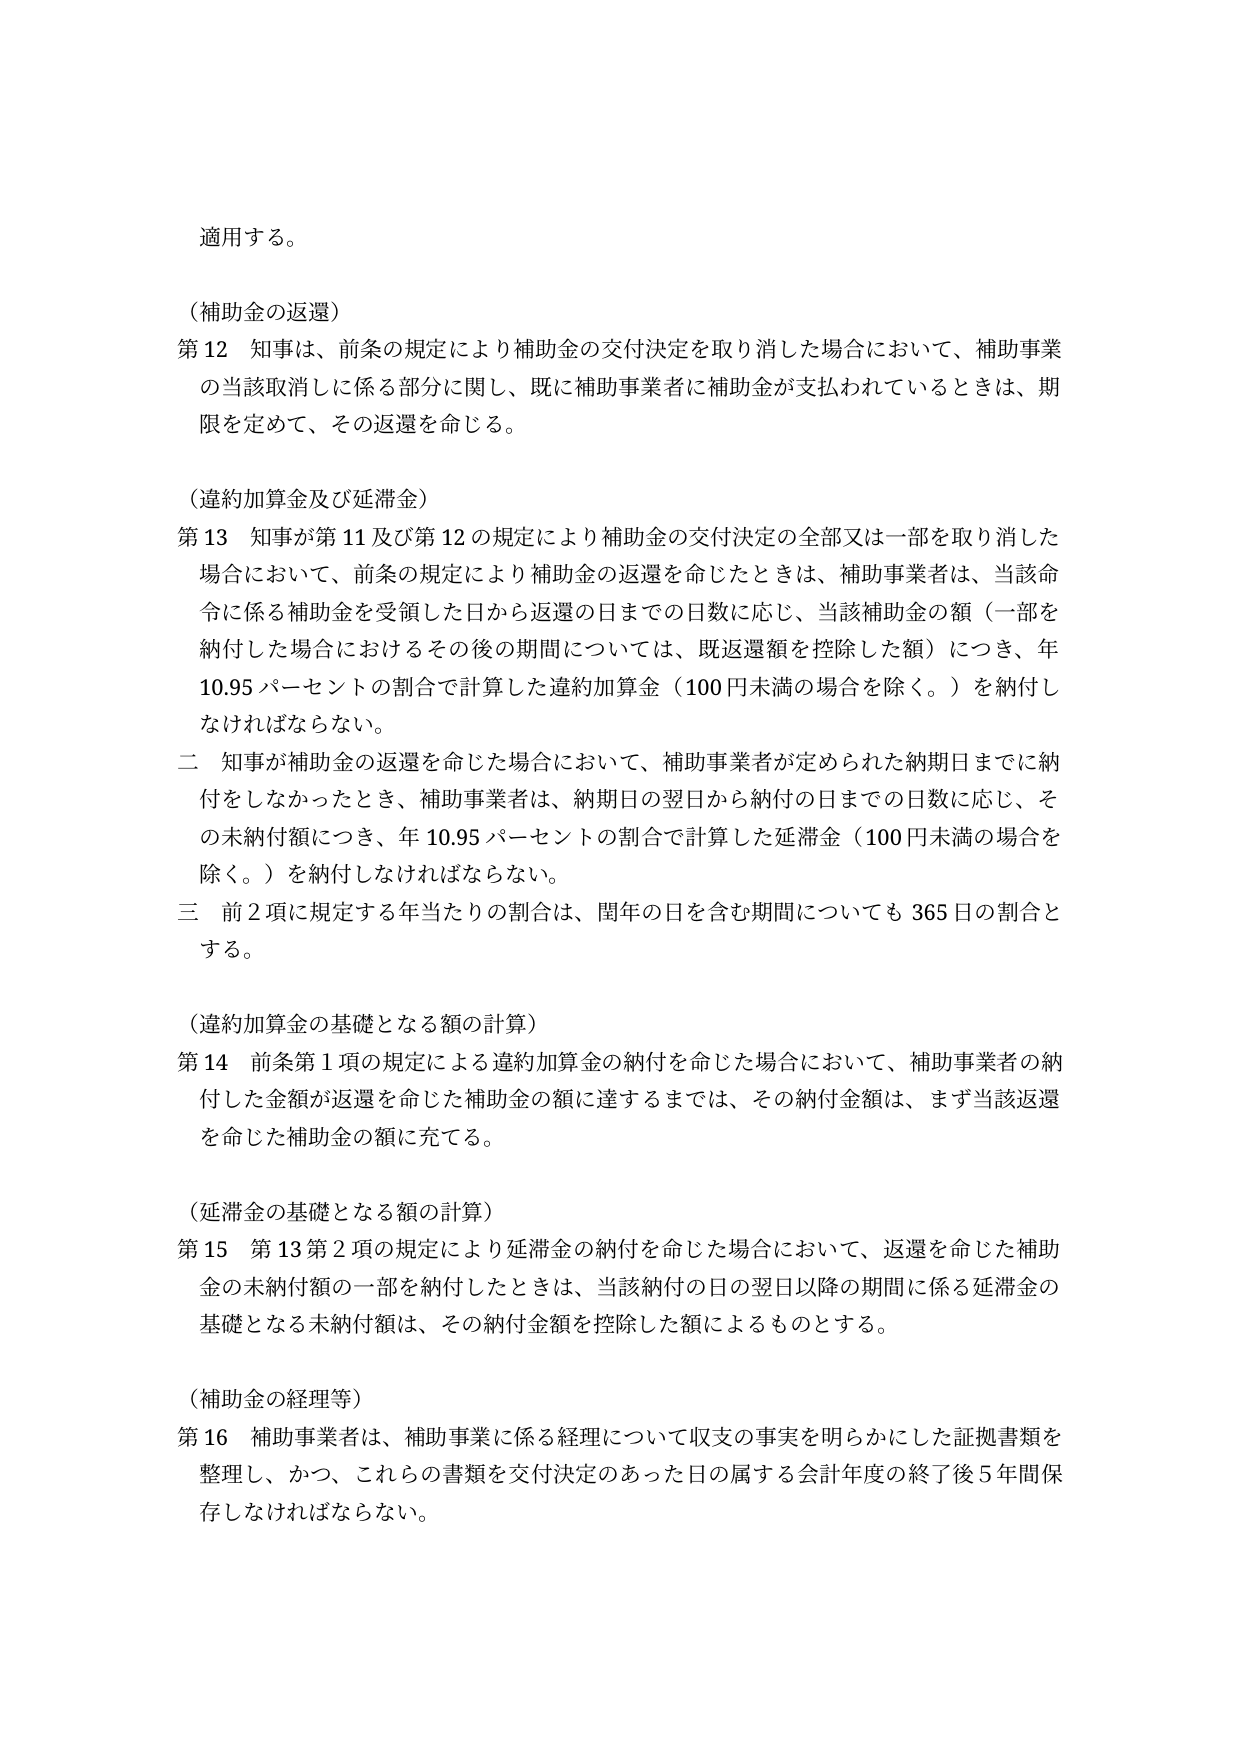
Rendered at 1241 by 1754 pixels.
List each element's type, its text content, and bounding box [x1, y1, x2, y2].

text 第15 第13第２項の規定により延滞金の納付を命じた場合において、返還を命じた補助金の未納付額の一部を納付したときは、当該納付の日の翌日以降の期間に係る延滞金の基礎となる未納付額は、その納付金額を控除した額によるものとする。 [177, 1229, 1063, 1342]
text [177, 217, 1063, 254]
text （延滞金の基礎となる額の計算） [177, 1192, 1063, 1229]
text 第14 前条第１項の規定による違約加算金の納付を命じた場合において、補助事業者の納付した金額が返還を命じた補助金の額に達するまでは、その納付金額は、まず当該返還を命じた補助金の額に充てる。 [177, 1042, 1063, 1154]
text （補助金の返還） [177, 292, 1063, 329]
text 第12 知事は、前条の規定により補助金の交付決定を取り消した場合において、補助事業の当該取消しに係る部分に関し、既に補助事業者に補助金が支払われているときは、期限を定めて、その返還を命じる。 [177, 329, 1063, 442]
text 三 前２項に規定する年当たりの割合は、閏年の日を含む期間についても365日の割合とする。 [177, 892, 1063, 967]
text （補助金の経理等） [177, 1379, 1063, 1417]
text 第16 補助事業者は、補助事業に係る経理について収支の事実を明らかにした証拠書類を整理し、かつ、これらの書類を交付決定のあった日の属する会計年度の終了後５年間保存しなければならない。 [177, 1417, 1063, 1529]
text （違約加算金及び延滞金） [177, 479, 1063, 517]
text 二 知事が補助金の返還を命じた場合において、補助事業者が定められた納期日までに納付をしなかったとき、補助事業者は、納期日の翌日から納付の日までの日数に応じ、その未納付額につき、年10.95パーセントの割合で計算した延滞金（100円未満の場合を除く。）を納付しなければならない。 [177, 742, 1063, 892]
text （違約加算金の基礎となる額の計算） [177, 1004, 1063, 1042]
text 第13 知事が第11及び第12の規定により補助金の交付決定の全部又は一部を取り消した場合において、前条の規定により補助金の返還を命じたときは、補助事業者は、当該命令に係る補助金を受領した日から返還の日までの日数に応じ、当該補助金の額（一部を納付した場合におけるその後の期間については、既返還額を控除した額）につき、年10.95パーセントの割合で計算した違約加算金（100円未満の場合を除く。）を納付しなければならない。 [177, 517, 1063, 742]
